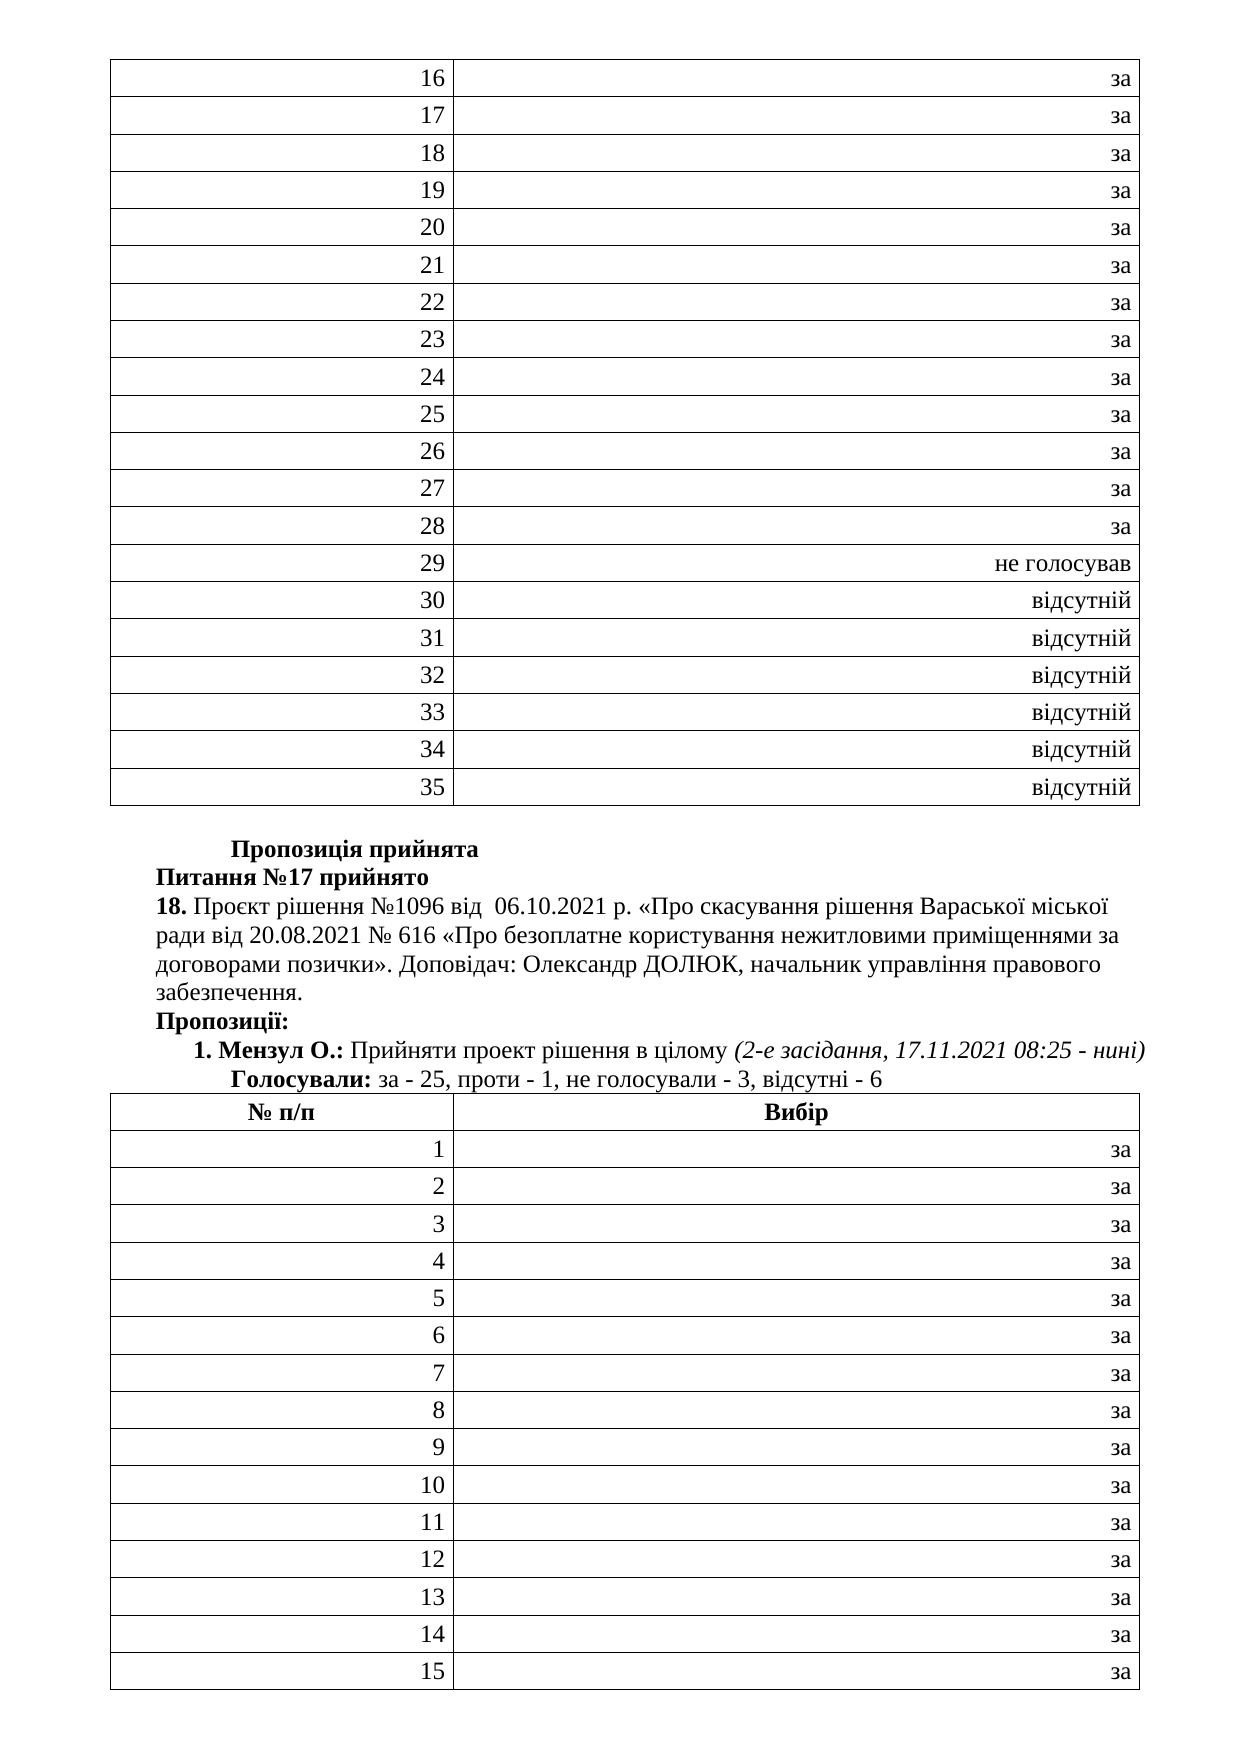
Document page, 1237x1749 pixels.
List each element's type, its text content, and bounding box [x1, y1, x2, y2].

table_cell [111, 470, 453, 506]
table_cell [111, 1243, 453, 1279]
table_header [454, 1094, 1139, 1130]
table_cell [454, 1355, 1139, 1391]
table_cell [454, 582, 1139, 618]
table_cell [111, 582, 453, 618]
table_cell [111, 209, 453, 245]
text Пропозиції: [156, 1006, 1148, 1035]
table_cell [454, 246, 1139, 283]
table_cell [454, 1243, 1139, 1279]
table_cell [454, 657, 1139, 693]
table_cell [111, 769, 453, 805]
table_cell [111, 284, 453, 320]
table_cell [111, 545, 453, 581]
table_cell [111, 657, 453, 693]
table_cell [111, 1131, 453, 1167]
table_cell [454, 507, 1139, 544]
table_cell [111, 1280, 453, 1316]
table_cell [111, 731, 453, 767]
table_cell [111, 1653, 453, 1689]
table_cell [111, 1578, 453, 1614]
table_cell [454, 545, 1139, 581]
text Питання №17 прийнято [156, 862, 1148, 891]
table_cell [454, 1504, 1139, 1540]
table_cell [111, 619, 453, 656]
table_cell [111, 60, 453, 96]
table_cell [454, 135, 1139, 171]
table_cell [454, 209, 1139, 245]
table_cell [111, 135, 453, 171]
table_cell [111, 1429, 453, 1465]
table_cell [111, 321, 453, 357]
text 18. Проєкт рішення №1096 від 06.10.2021 р. «Про скасування рішення Вараської міської ради від 20.08.2021 № 616 «Про безоплатне користування нежитловими приміщеннями за договорами позички». Доповідач: Олександр ДОЛЮК, начальник управління правового забезпечення. [156, 891, 1148, 1006]
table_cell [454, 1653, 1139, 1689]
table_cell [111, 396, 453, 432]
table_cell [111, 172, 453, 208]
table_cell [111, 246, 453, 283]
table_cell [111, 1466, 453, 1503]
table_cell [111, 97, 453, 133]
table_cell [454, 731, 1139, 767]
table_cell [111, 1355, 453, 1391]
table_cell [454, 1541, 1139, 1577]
text Пропозиція прийнята [231, 805, 1148, 862]
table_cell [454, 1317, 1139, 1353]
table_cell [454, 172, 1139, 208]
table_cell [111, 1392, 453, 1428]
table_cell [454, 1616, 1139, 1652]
text Голосували: за - 25, проти - 1, не голосували - 3, відсутні - 6 [231, 1064, 1148, 1092]
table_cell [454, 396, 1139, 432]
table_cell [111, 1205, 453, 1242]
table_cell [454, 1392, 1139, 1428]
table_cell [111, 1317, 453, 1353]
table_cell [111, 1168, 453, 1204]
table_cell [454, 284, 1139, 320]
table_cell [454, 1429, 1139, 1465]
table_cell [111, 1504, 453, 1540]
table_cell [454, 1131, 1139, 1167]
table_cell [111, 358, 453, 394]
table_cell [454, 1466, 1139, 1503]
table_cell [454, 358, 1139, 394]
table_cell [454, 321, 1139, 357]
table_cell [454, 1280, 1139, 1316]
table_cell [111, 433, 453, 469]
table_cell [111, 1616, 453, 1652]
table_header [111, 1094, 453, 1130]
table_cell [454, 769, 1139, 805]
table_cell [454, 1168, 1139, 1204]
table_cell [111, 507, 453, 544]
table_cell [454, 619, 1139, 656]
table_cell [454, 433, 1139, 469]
text 1. Мензул О.: Прийняти проект рішення в цілому (2-е засідання, 17.11.2021 08:25 - нині) [193, 1035, 1148, 1064]
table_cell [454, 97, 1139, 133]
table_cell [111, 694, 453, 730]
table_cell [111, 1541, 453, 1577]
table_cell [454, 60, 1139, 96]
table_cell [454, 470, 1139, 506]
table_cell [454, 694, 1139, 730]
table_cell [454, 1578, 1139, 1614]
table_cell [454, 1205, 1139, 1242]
